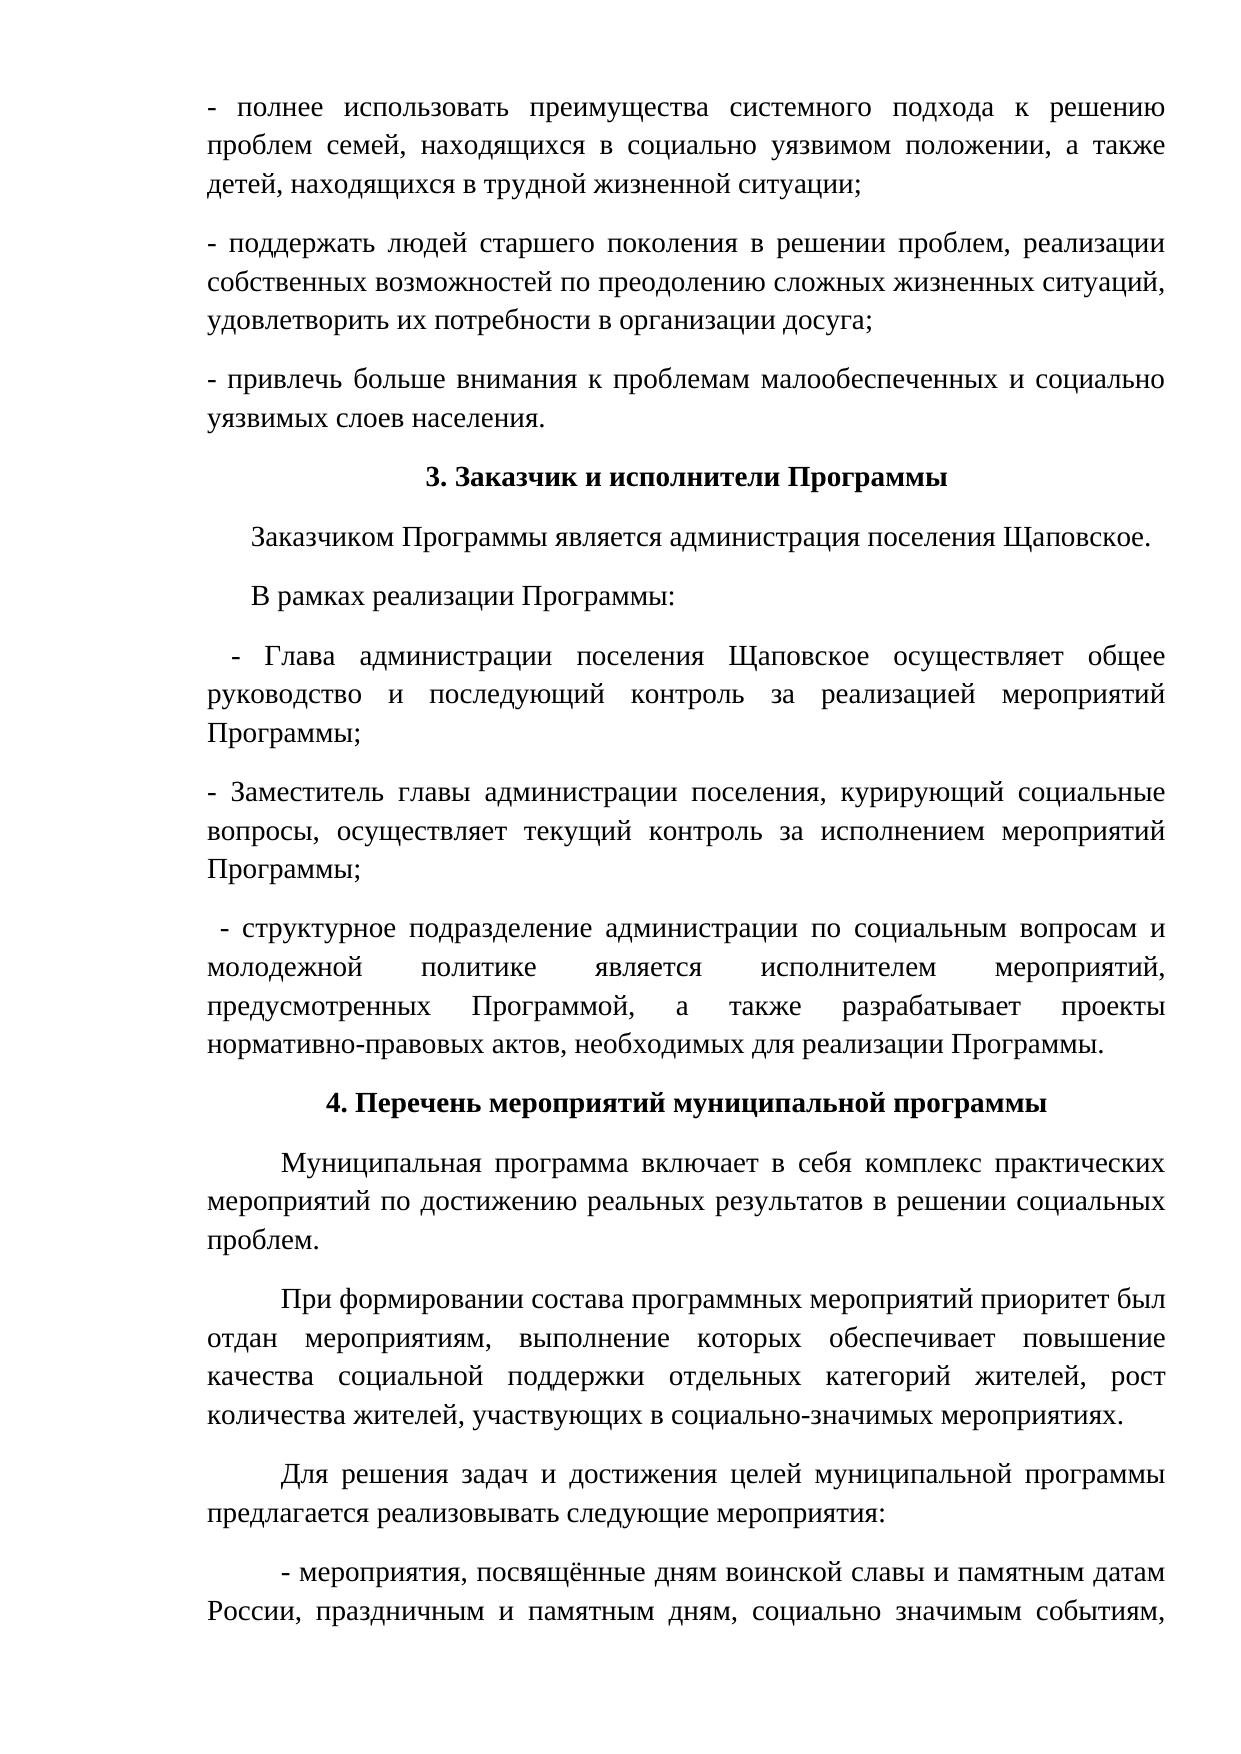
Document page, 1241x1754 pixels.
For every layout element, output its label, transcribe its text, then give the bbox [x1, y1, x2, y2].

text - структурное подразделение администрации по социальным вопросам и молодежной политике является исполнителем мероприятий, предусмотренных Программой, а также разрабатывает проекты нормативно-правовых актов, необходимых для реализации Программы. [207, 911, 1166, 1060]
text Для решения задач и достижения целей муниципальной программы предлагается реализовывать следующие мероприятия: [207, 1456, 1166, 1528]
text - полнее использовать преимущества системного подхода к решению проблем семей, находящихся в социально уязвимом положении, а также детей, находящихся в трудной жизненной ситуации; [207, 89, 1166, 199]
text 4. Перечень мероприятий муниципальной программы [207, 1086, 1166, 1119]
text - Глава администрации поселения Щаповское осуществляет общее руководство и последующий контроль за реализацией мероприятий Программы; [207, 638, 1166, 748]
text - поддержать людей старшего поколения в решении проблем, реализации собственных возможностей по преодолению сложных жизненных ситуаций, удовлетворить их потребности в организации досуга; [207, 225, 1166, 336]
text Муниципальная программа включает в себя комплекс практических мероприятий по достижению реальных результатов в решении социальных проблем. [207, 1145, 1166, 1256]
text Заказчиком Программы является администрация поселения Щаповское. [207, 519, 1166, 552]
text - Заместитель главы администрации поселения, курирующий социальные вопросы, осуществляет текущий контроль за исполнением мероприятий Программы; [207, 774, 1166, 885]
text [207, 1554, 1166, 1626]
text При формировании состава программных мероприятий приоритет был отдан мероприятиям, выполнение которых обеспечивает повышение качества социальной поддержки отдельных категорий жителей, рост количества жителей, участвующих в социально-значимых мероприятиях. [207, 1281, 1166, 1431]
text 3. Заказчик и исполнители Программы [207, 459, 1166, 493]
text - привлечь больше внимания к проблемам малообеспеченных и социально уязвимых слоев населения. [207, 362, 1166, 434]
text В рамках реализации Программы: [207, 578, 1166, 612]
